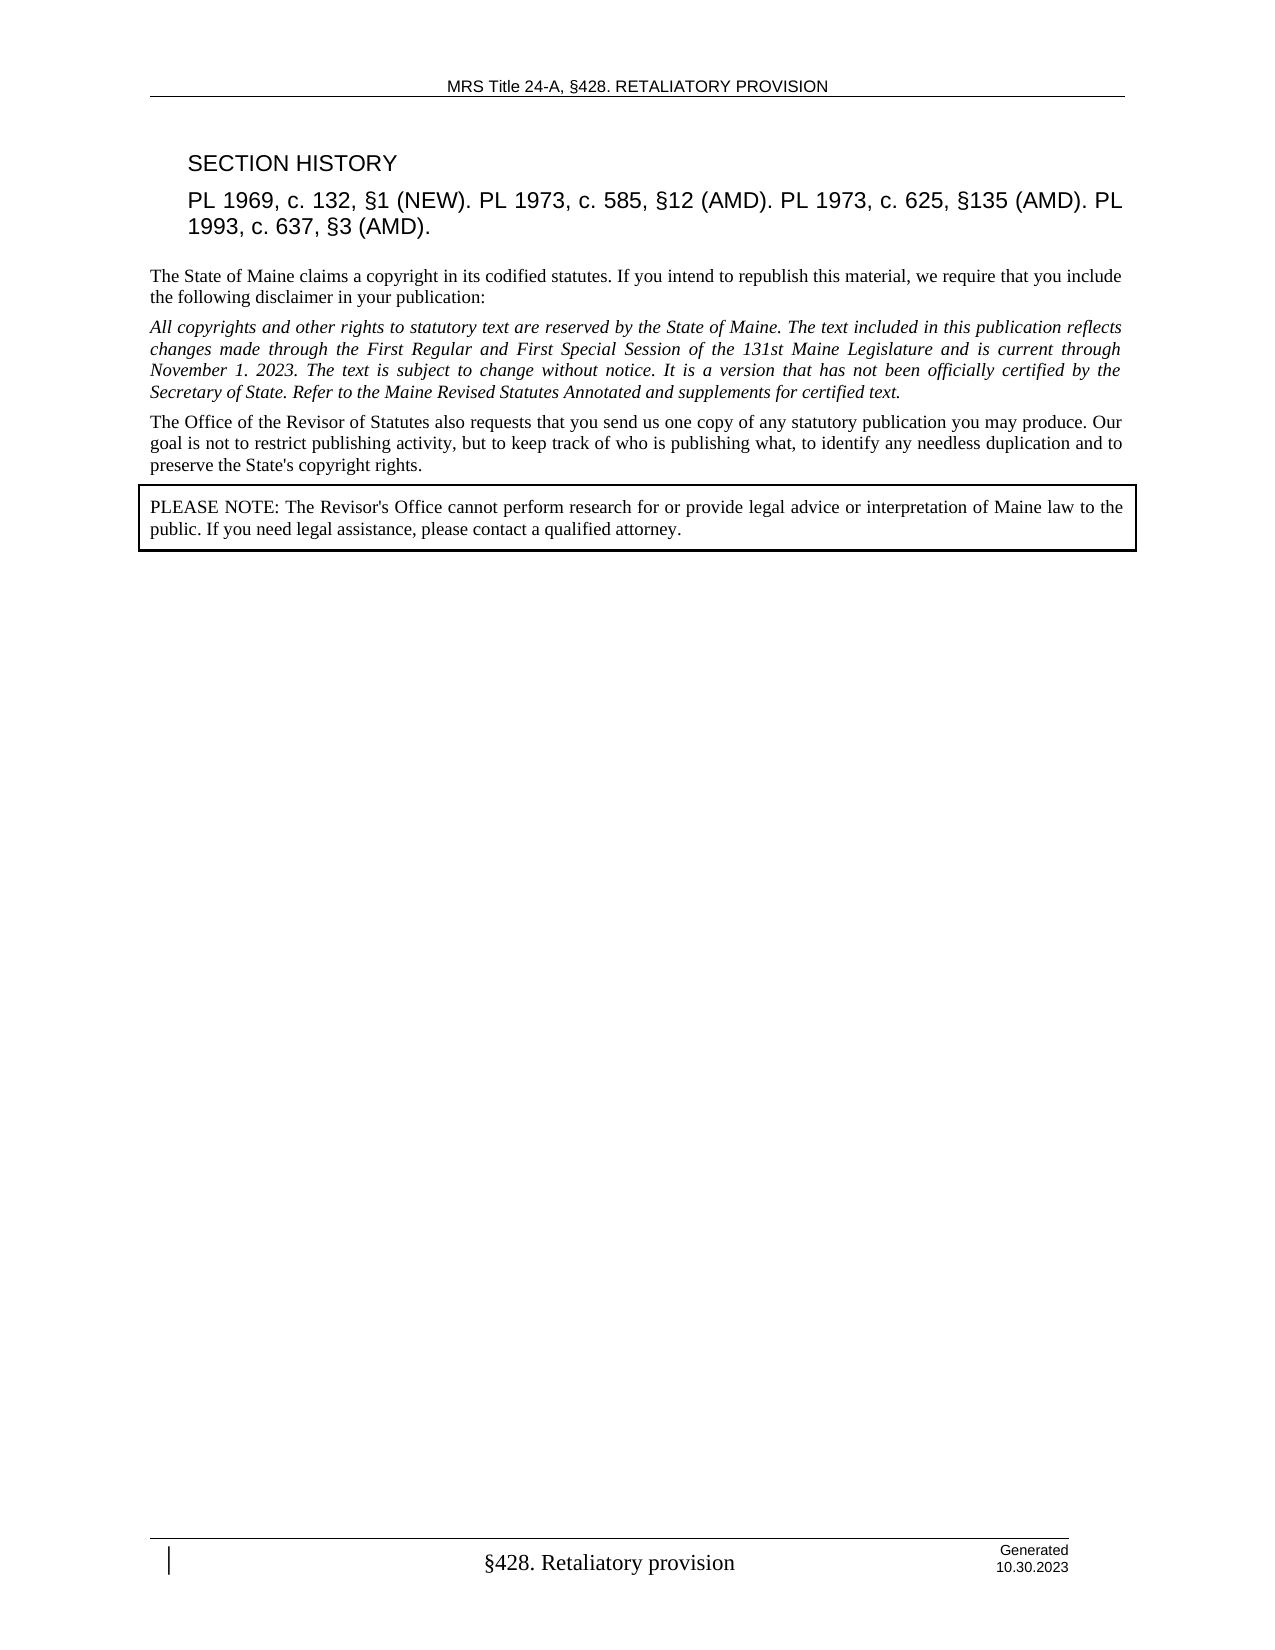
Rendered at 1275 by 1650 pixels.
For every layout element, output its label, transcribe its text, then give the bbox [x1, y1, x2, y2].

text The State of Maine claims a copyright in its codified statutes. If you intend to republish this material, we require that you include the following disclaimer in your publication: [150, 264, 1125, 308]
text The Office of the Revisor of Statutes also requests that you send us one copy of any statutory publication you may produce. Our goal is not to restrict publishing activity, but to keep track of who is publishing what, to identify any needless duplication and to preserve the State's copyright rights. [150, 411, 1125, 475]
text All copyrights and other rights to statutory text are reserved by the State of Maine. The text included in this publication reflects changes made through the First Regular and First Special Session of the 131st Maine Legislature and is current through November 1. 2023 . The text is subject to change without notice. It is a version that has not been officially certified by the Secretary of State. Refer to the Maine Revised Statutes Annotated and supplements for certified text. [150, 316, 1125, 402]
text PLEASE NOTE: The Revisor's Office cannot perform research for or provide legal advice or interpretation of Maine law to the public. If you need legal assistance, please contact a qualified attorney. [140, 486, 1135, 549]
text PL 1969, c. 132, §1 (NEW). PL 1973, c. 585, §12 (AMD). PL 1973, c. 625, §135 (AMD). PL 1993, c. 637, §3 (AMD). [187, 187, 1125, 239]
text SECTION HISTORY [187, 150, 1125, 176]
